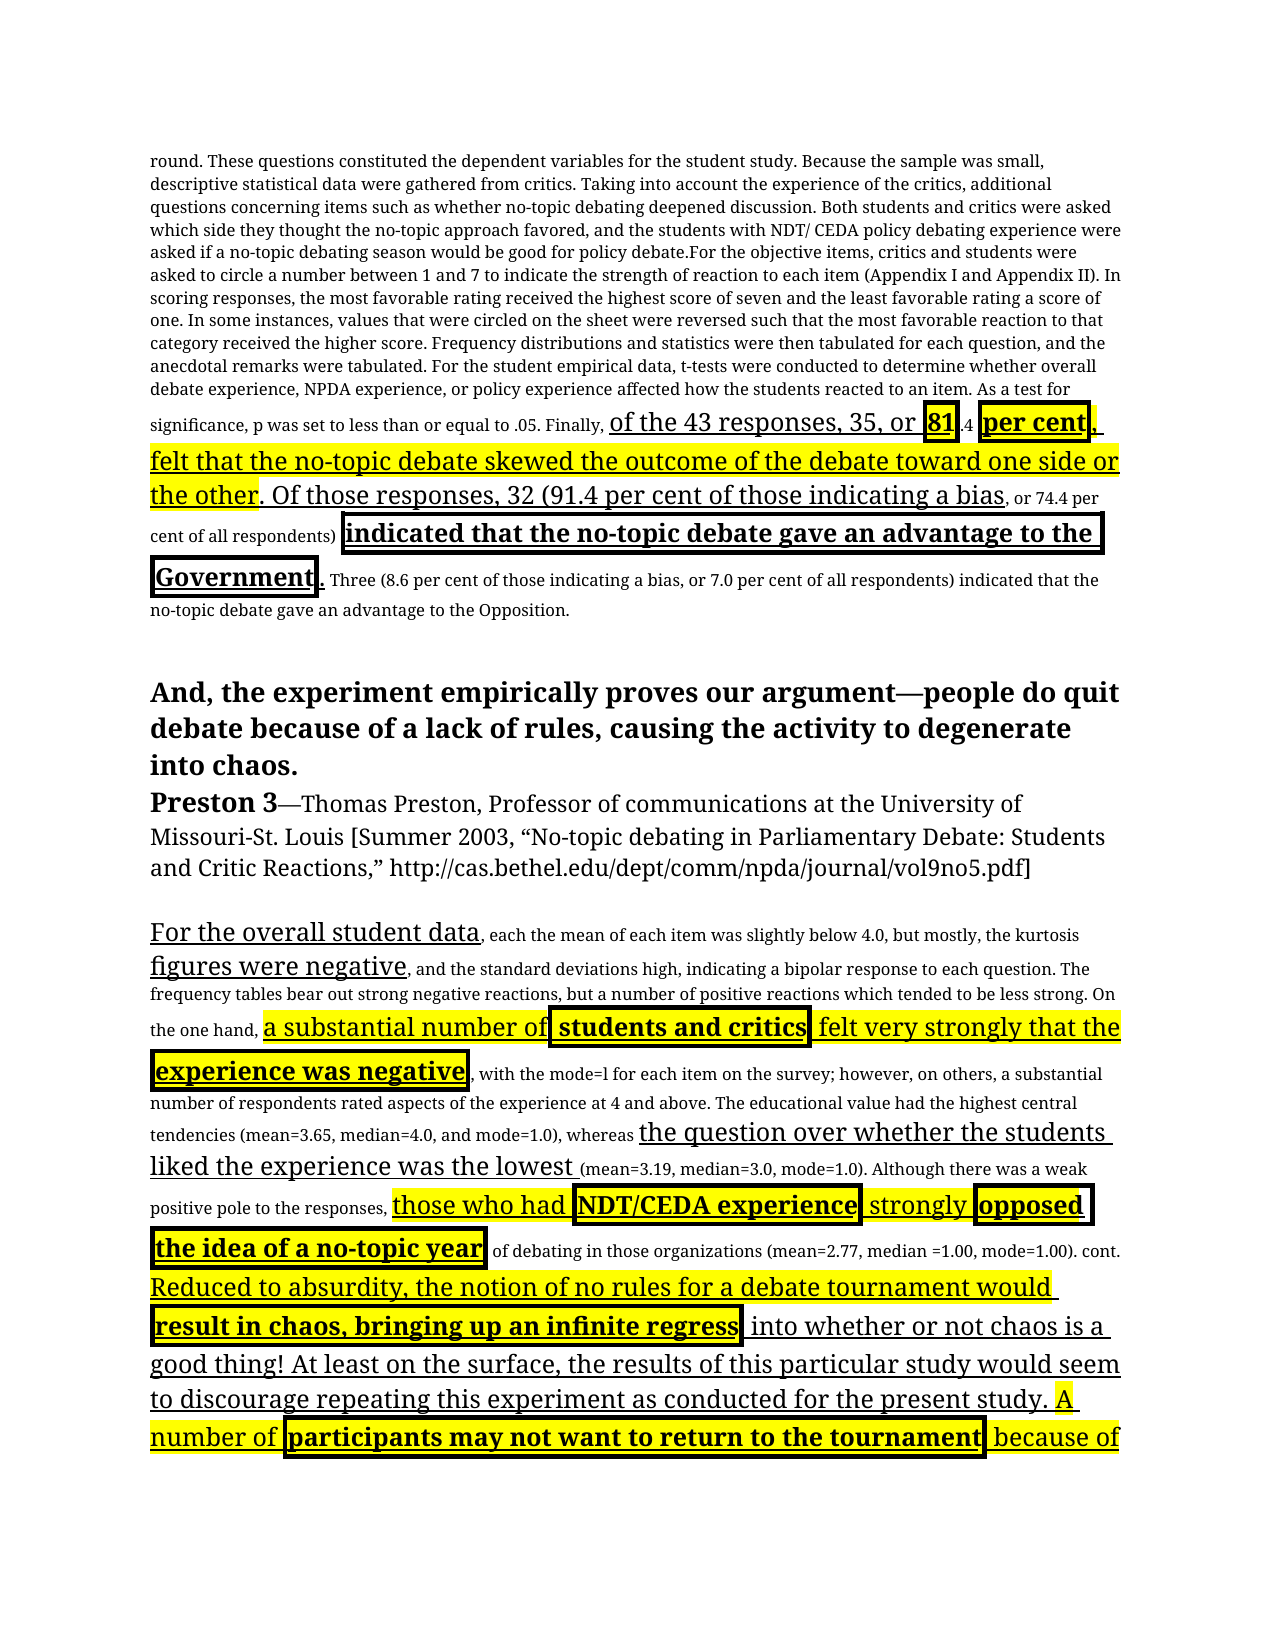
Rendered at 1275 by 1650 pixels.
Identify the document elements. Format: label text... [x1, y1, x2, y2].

subtitle And, the experiment empirically proves our argument—people do quit debate because of a lack of rules, causing the activity to degenerate into chaos. [150, 673, 1125, 784]
text Preston 3—Thomas Preston, Professor of communications at the University of Missouri-St. Louis [Summer 2003, “No-topic debating in Parliamentary Debate: Students and Critic Reactions,” http://cas.bethel.edu/dept/comm/npda/journal/vol9no5.pdf] [150, 784, 1125, 883]
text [150, 150, 1125, 621]
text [150, 914, 1125, 1459]
